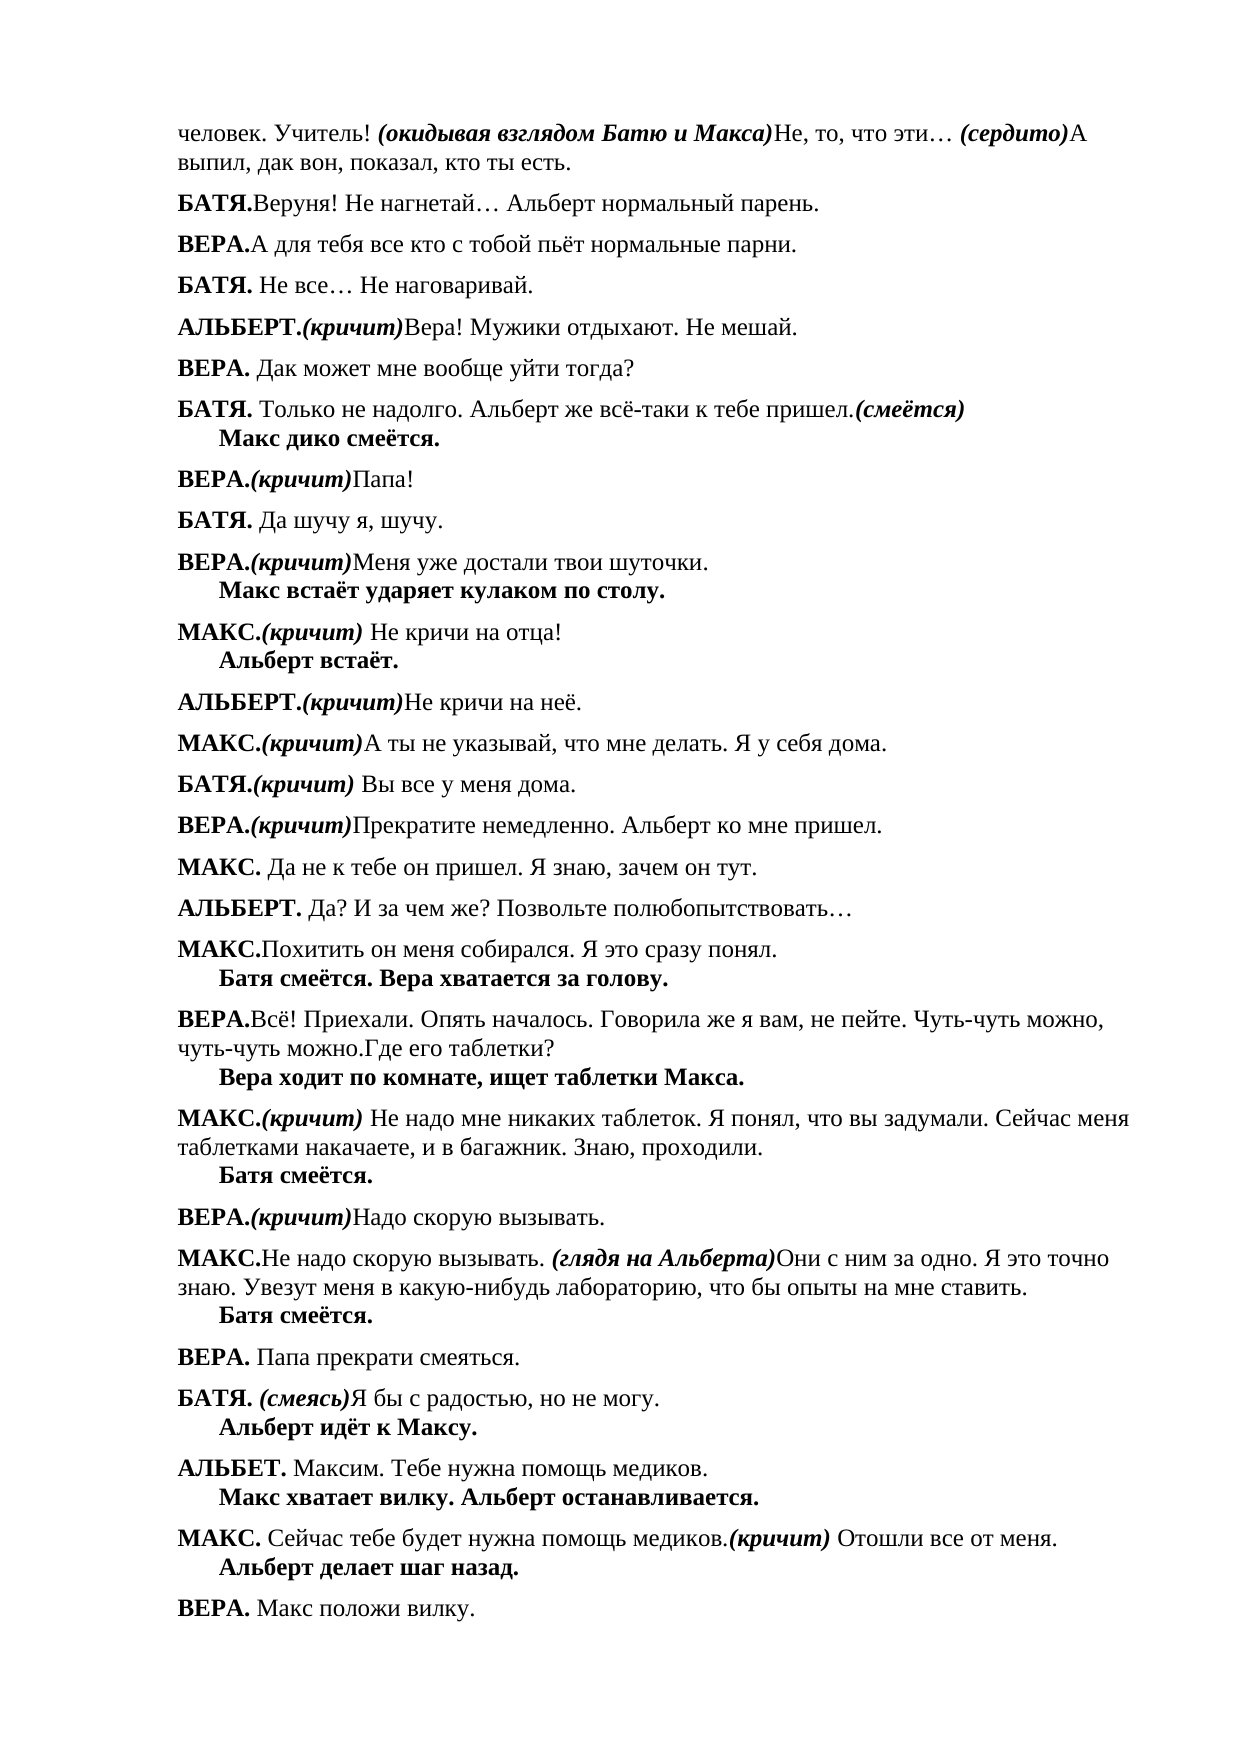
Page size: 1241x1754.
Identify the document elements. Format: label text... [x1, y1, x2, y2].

text Батя смеётся. [218, 1161, 1152, 1189]
text Макс дико смеётся. [218, 423, 1152, 452]
text МАКС.(кричит)А ты не указывай, что мне делать. Я у себя дома. [177, 728, 1152, 757]
text Вера ходит по комнате, ищет таблетки Макса. [218, 1062, 1152, 1091]
text Макс хватает вилку. Альберт останавливается. [218, 1482, 1152, 1511]
text ВЕРА.Всё! Приехали. Опять началось. Говорила же я вам, не пейте. Чуть-чуть можно, чуть-чуть можно.Где его таблетки? [177, 1004, 1152, 1062]
text ВЕРА.(кричит)Надо скорую вызывать. [177, 1202, 1152, 1231]
text АЛЬБЕРТ. Да? И за чем же? Позвольте полюбопытствовать… [177, 893, 1152, 922]
text ВЕРА. Папа прекрати смеяться. [177, 1342, 1152, 1371]
text Батя смеётся. [218, 1301, 1152, 1329]
text Альберт встаёт. [218, 646, 1152, 674]
text БАТЯ. Только не надолго. Альберт же всё-таки к тебе пришел.(смеётся) [177, 394, 1152, 423]
text ВЕРА.(кричит)Прекратите немедленно. Альберт ко мне пришел. [177, 811, 1152, 839]
text ВЕРА. Макс положи вилку. [177, 1593, 1152, 1622]
text БАТЯ. Да шучу я, шучу. [177, 506, 1152, 534]
text ВЕРА.(кричит)Меня уже достали твои шуточки. [177, 547, 1152, 576]
text МАКС.Не надо скорую вызывать. (глядя на Альберта)Они с ним за одно. Я это точно знаю. Увезут меня в какую-нибудь лабораторию, что бы опыты на мне ставить. [177, 1243, 1152, 1301]
text ВЕРА. Дак может мне вообще уйти тогда? [177, 353, 1152, 382]
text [177, 118, 1152, 176]
text АЛЬБЕТ. Максим. Тебе нужна помощь медиков. [177, 1453, 1152, 1482]
text МАКС. Сейчас тебе будет нужна помощь медиков.(кричит) Отошли все от меня. [177, 1523, 1152, 1552]
text МАКС.Похитить он меня собирался. Я это сразу понял. [177, 934, 1152, 963]
text АЛЬБЕРТ.(кричит)Не кричи на неё. [177, 687, 1152, 716]
text БАТЯ. (смеясь)Я бы с радостью, но не могу. [177, 1383, 1152, 1412]
text БАТЯ. Не все… Не наговаривай. [177, 271, 1152, 299]
text БАТЯ.Веруня! Не нагнетай… Альберт нормальный парень. [177, 188, 1152, 217]
text МАКС. Да не к тебе он пришел. Я знаю, зачем он тут. [177, 852, 1152, 881]
text Альберт идёт к Максу. [218, 1412, 1152, 1441]
text Альберт делает шаг назад. [218, 1552, 1152, 1581]
text МАКС.(кричит) Не надо мне никаких таблеток. Я понял, что вы задумали. Сейчас меня таблетками накачаете, и в багажник. Знаю, проходили. [177, 1103, 1152, 1161]
text Батя смеётся. Вера хватается за голову. [218, 963, 1152, 992]
text ВЕРА.(кричит)Папа! [177, 464, 1152, 493]
text ВЕРА.А для тебя все кто с тобой пьёт нормальные парни. [177, 229, 1152, 258]
text БАТЯ.(кричит) Вы все у меня дома. [177, 769, 1152, 798]
text МАКС.(кричит) Не кричи на отца! [177, 617, 1152, 646]
text Макс встаёт ударяет кулаком по столу. [218, 576, 1152, 604]
text АЛЬБЕРТ.(кричит)Вера! Мужики отдыхают. Не мешай. [177, 312, 1152, 341]
